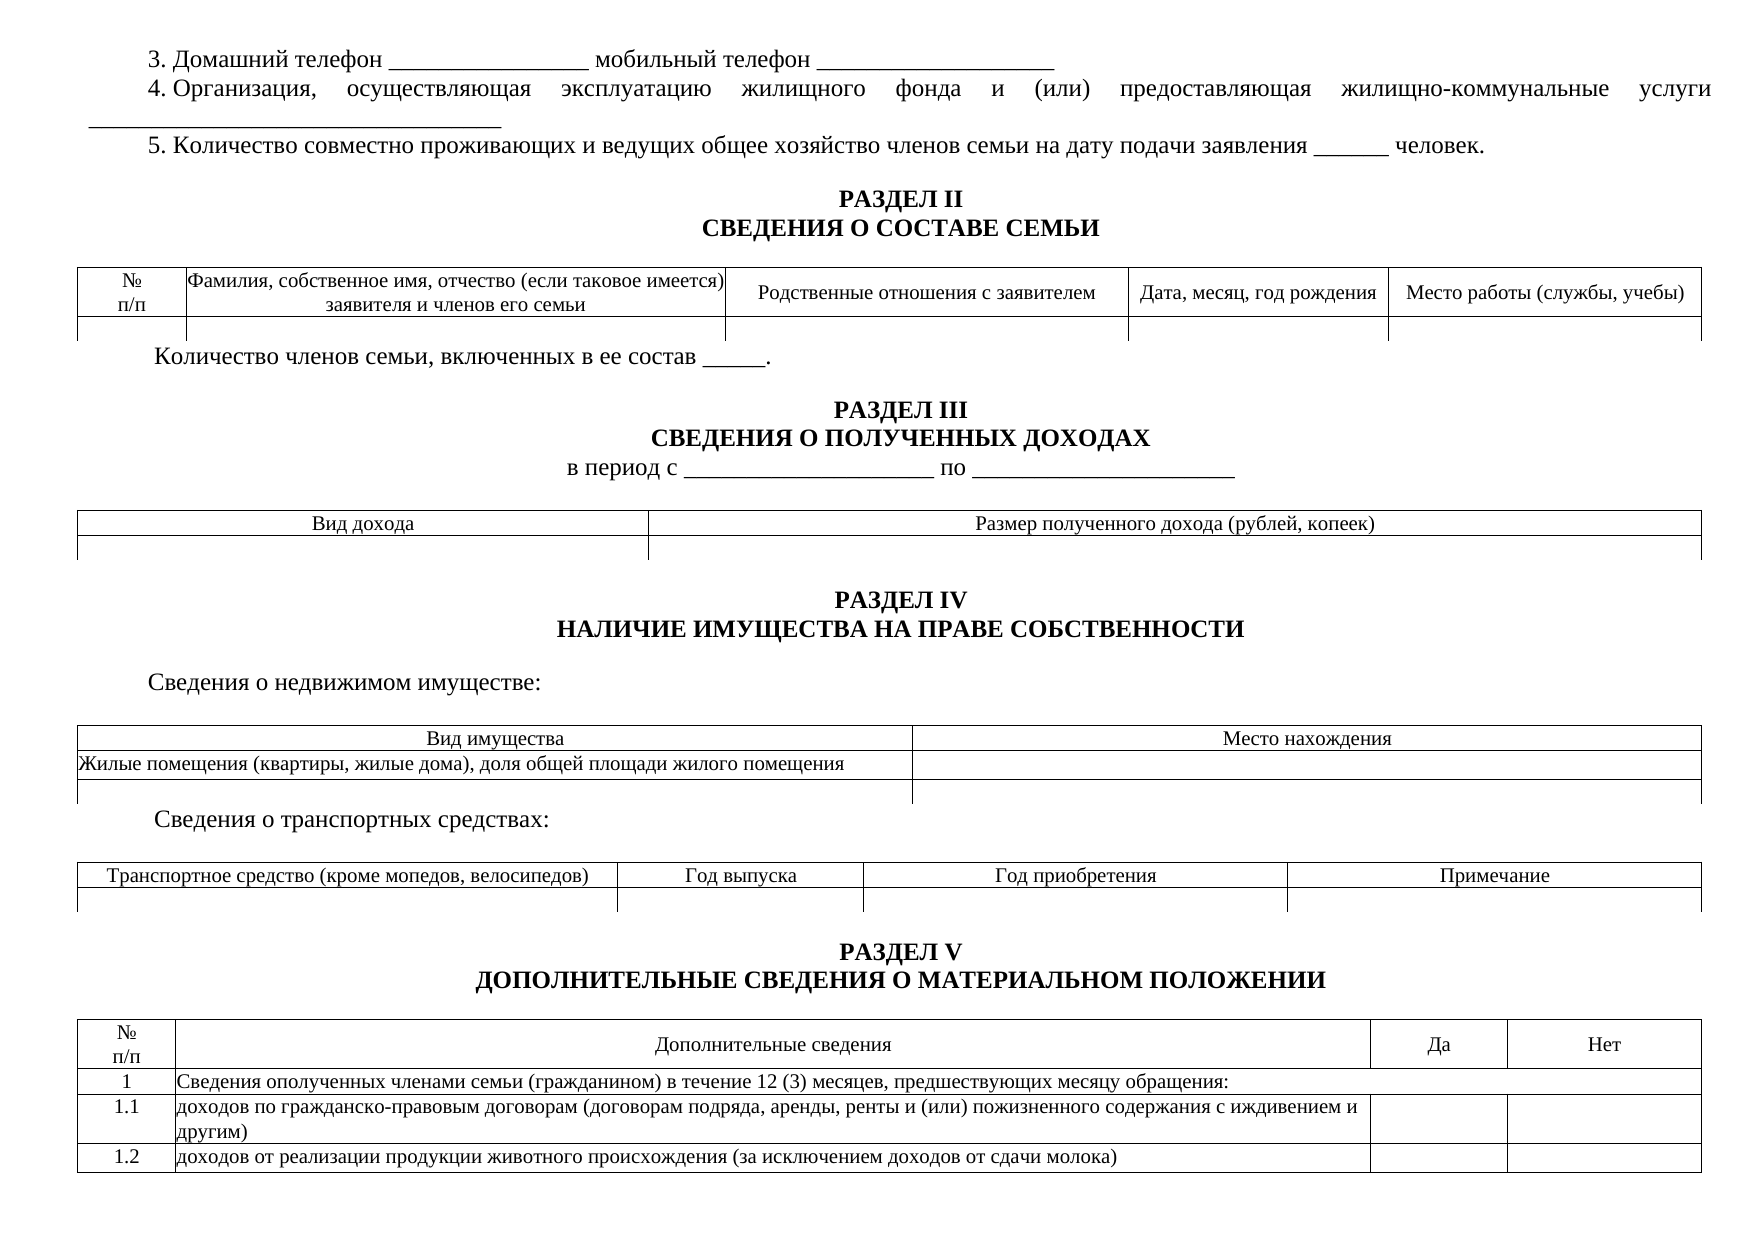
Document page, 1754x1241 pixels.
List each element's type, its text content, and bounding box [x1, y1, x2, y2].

table_cell [1288, 888, 1701, 912]
table_cell [78, 780, 912, 804]
table_header Фамилия, собственное имя, отчество (если таковое имеется) заявителя и членов его семьи [187, 268, 725, 316]
table_header Место работы (службы, учебы) [1389, 268, 1701, 316]
text 4. Организация, осуществляющая эксплуатацию жилищного фонда и (или) предоставляющая жилищно-коммунальные услуги _________________________________ [89, 73, 1713, 131]
table_header Дата, месяц, год рождения [1129, 268, 1388, 316]
table_header № п/п [78, 268, 186, 316]
table_cell [618, 888, 863, 912]
table_cell Жилые помещения (квартиры, жилые дома), доля общей площади жилого помещения [78, 751, 912, 779]
table_cell 1 [78, 1069, 175, 1093]
table_header Место нахождения [913, 726, 1701, 750]
table_cell [78, 317, 186, 341]
table_header Да [1371, 1020, 1507, 1068]
text 5. Количество совместно проживающих и ведущих общее хозяйство членов семьи на дату подачи заявления ______ человек. [89, 131, 1713, 159]
text Количество членов семьи, включенных в ее состав _____. [89, 341, 1713, 370]
table_cell [1371, 1144, 1507, 1172]
table_cell [78, 888, 617, 912]
table_cell доходов от реализации продукции животного происхождения (за исключением доходов от сдачи молока) [176, 1144, 1370, 1172]
text Сведения о транспортных средствах: [89, 804, 1713, 833]
table_cell 1.1 [78, 1095, 175, 1143]
table_cell Сведения ополученных членами семьи (гражданином) в течение 12 (3) месяцев, предшествующих месяцу обращения: [176, 1069, 1701, 1093]
table_header Вид имущества [78, 726, 912, 750]
table_header Примечание [1288, 863, 1701, 887]
table_cell доходов по гражданско-правовым договорам (договорам подряда, аренды, ренты и (или) пожизненного содержания с иждивением и другим) [176, 1095, 1370, 1143]
table_header Родственные отношения с заявителем [726, 268, 1128, 316]
table_cell [649, 536, 1701, 560]
table_header Год выпуска [618, 863, 863, 887]
text в период с ____________________ по _____________________ [89, 452, 1713, 481]
table_cell [913, 780, 1701, 804]
table_cell [1371, 1095, 1507, 1143]
table_cell [913, 751, 1701, 779]
table_header Дополнительные сведения [176, 1020, 1370, 1068]
table_cell [1129, 317, 1388, 341]
text РАЗДЕЛ III СВЕДЕНИЯ О ПОЛУЧЕННЫХ ДОХОДАХ [89, 395, 1713, 452]
table_cell [187, 317, 725, 341]
table_header Размер полученного дохода (рублей, копеек) [649, 511, 1701, 535]
text Сведения о недвижимом имуществе: [89, 667, 1713, 696]
text РАЗДЕЛ II СВЕДЕНИЯ О СОСТАВЕ СЕМЬИ [89, 184, 1713, 242]
text РАЗДЕЛ V ДОПОЛНИТЕЛЬНЫЕ СВЕДЕНИЯ О МАТЕРИАЛЬНОМ ПОЛОЖЕНИИ [89, 937, 1713, 994]
table_cell [1508, 1144, 1701, 1172]
table_cell 1.2 [78, 1144, 175, 1172]
table_cell [78, 536, 648, 560]
table_cell [864, 888, 1287, 912]
table_header Транспортное средство (кроме мопедов, велосипедов) [78, 863, 617, 887]
table_header Нет [1508, 1020, 1701, 1068]
table_header № п/п [78, 1020, 175, 1068]
table_cell [1389, 317, 1701, 341]
table_cell [726, 317, 1128, 341]
text РАЗДЕЛ IV НАЛИЧИЕ ИМУЩЕСТВА НА ПРАВЕ СОБСТВЕННОСТИ [89, 585, 1713, 642]
table_header Вид дохода [78, 511, 648, 535]
text 3. Домашний телефон ________________ мобильный телефон ___________________ [89, 44, 1713, 73]
table_header Год приобретения [864, 863, 1287, 887]
table_cell [1508, 1095, 1701, 1143]
